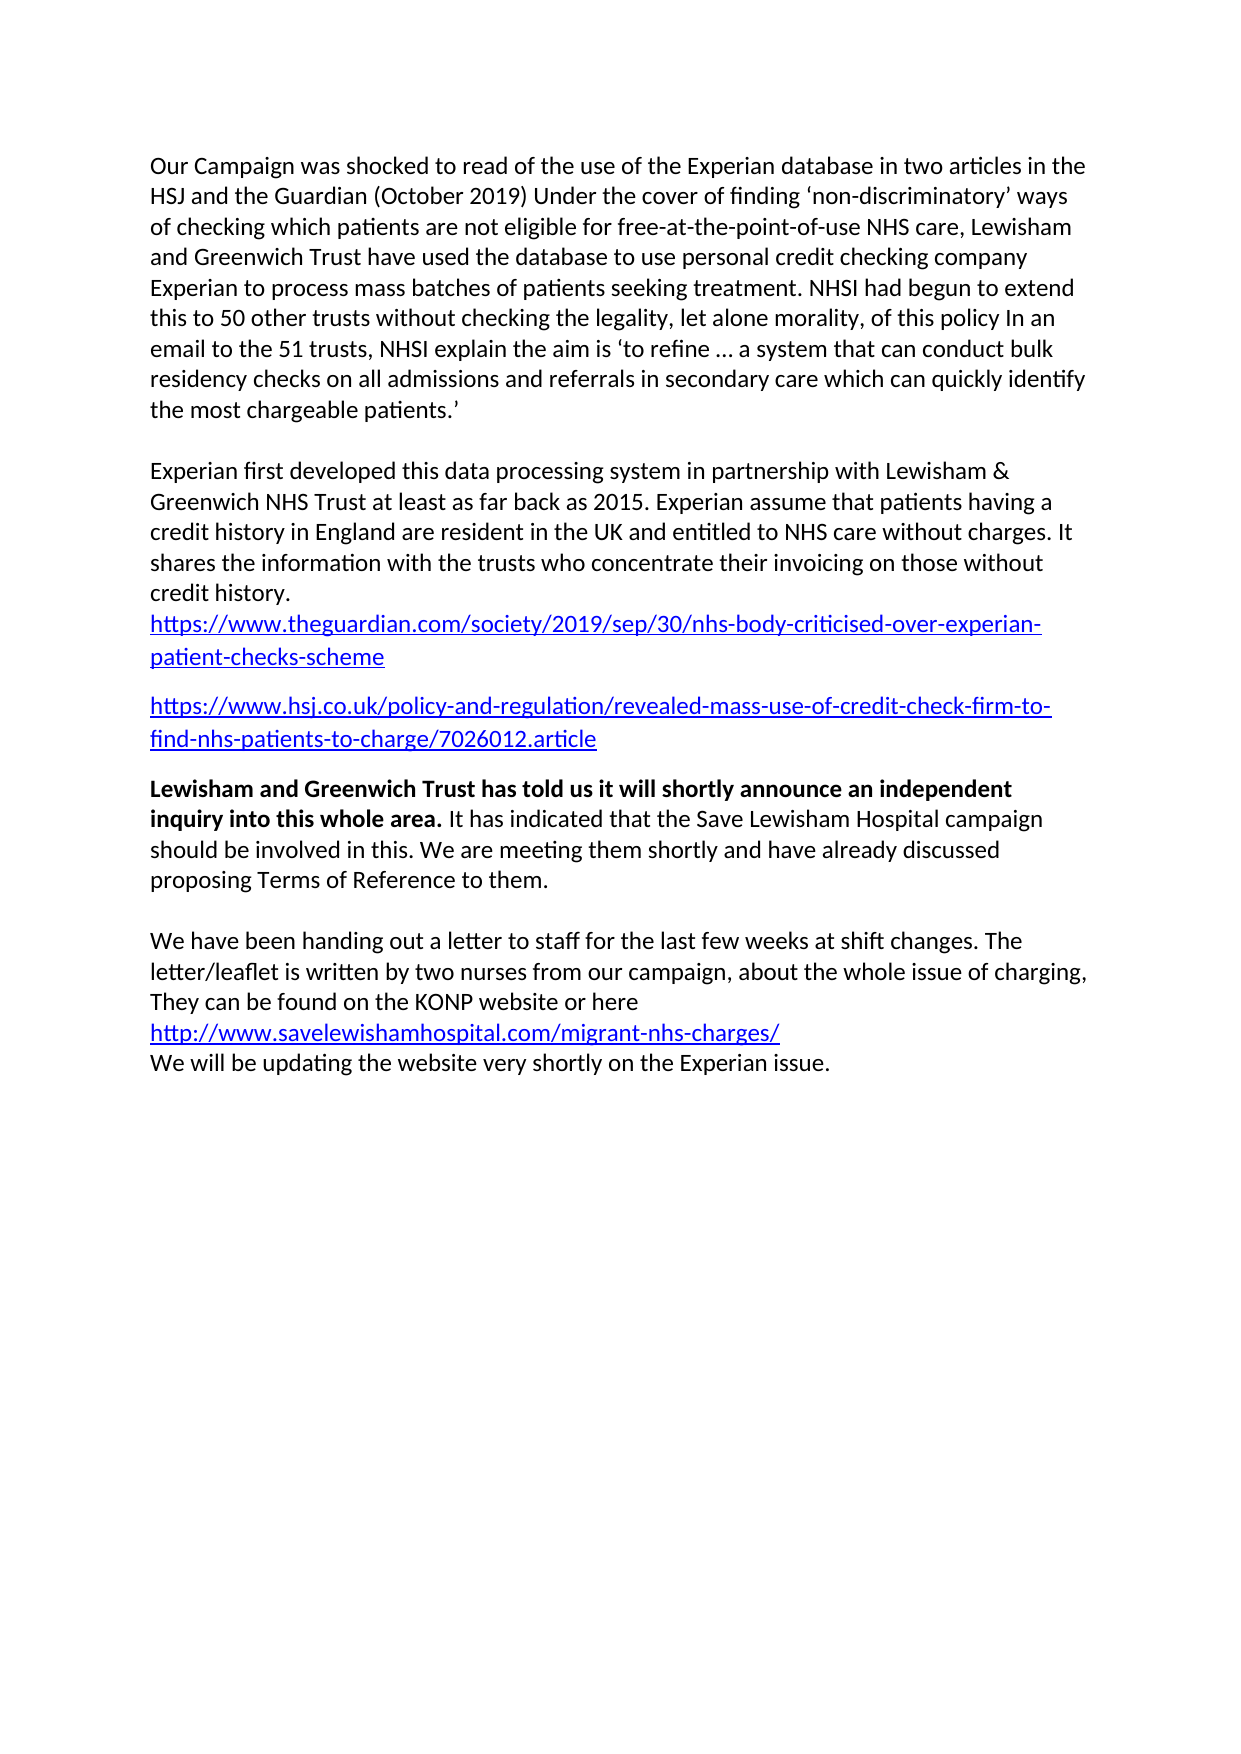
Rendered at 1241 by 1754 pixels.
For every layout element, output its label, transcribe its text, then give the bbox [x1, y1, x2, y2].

text Experian first developed this data processing system in partnership with Lewisham & Greenwich NHS Trust at least as far back as 2015. Experian assume that patients having a credit history in England are resident in the UK and entitled to NHS care without charges. It shares the information with the trusts who concentrate their invoicing on those without credit history. [150, 455, 1090, 608]
text https://www.theguardian.com/society/2019/sep/30/nhs-body-criticised-over-experian-patient-checks-scheme [150, 608, 1090, 671]
text Lewisham and Greenwich Trust has told us it will shortly announce an independent inquiry into this whole area. It has indicated that the Save Lewisham Hospital campaign should be involved in this. We are meeting them shortly and have already discussed proposing Terms of Reference to them. [150, 773, 1090, 895]
text We will be updating the website very shortly on the Experian issue. [150, 1047, 1090, 1078]
text https://www.hsj.co.uk/policy-and-regulation/revealed-mass-use-of-credit-check-firm-to-find-nhs-patients-to-charge/7026012.article [150, 690, 1090, 754]
text We have been handing out a letter to staff for the last few weeks at shift changes. The letter/leaflet is written by two nurses from our campaign, about the whole issue of charging, They can be found on the KONP website or here http://www.savelewishamhospital.com/migrant-nhs-charges/ [150, 925, 1090, 1047]
text Our Campaign was shocked to read of the use of the Experian database in two articles in the HSJ and the Guardian (October 2019) Under the cover of finding ‘non-discriminatory’ ways of checking which patients are not eligible for free-at-the-point-of-use NHS care, Lewisham and Greenwich Trust have used the database to use personal credit checking company Experian to process mass batches of patients seeking treatment. NHSI had begun to extend this to 50 other trusts without checking the legality, let alone morality, of this policy In an email to the 51 trusts, NHSI explain the aim is ‘to refine … a system that can conduct bulk residency checks on all admissions and referrals in secondary care which can quickly identify the most chargeable patients.’ [150, 150, 1090, 425]
